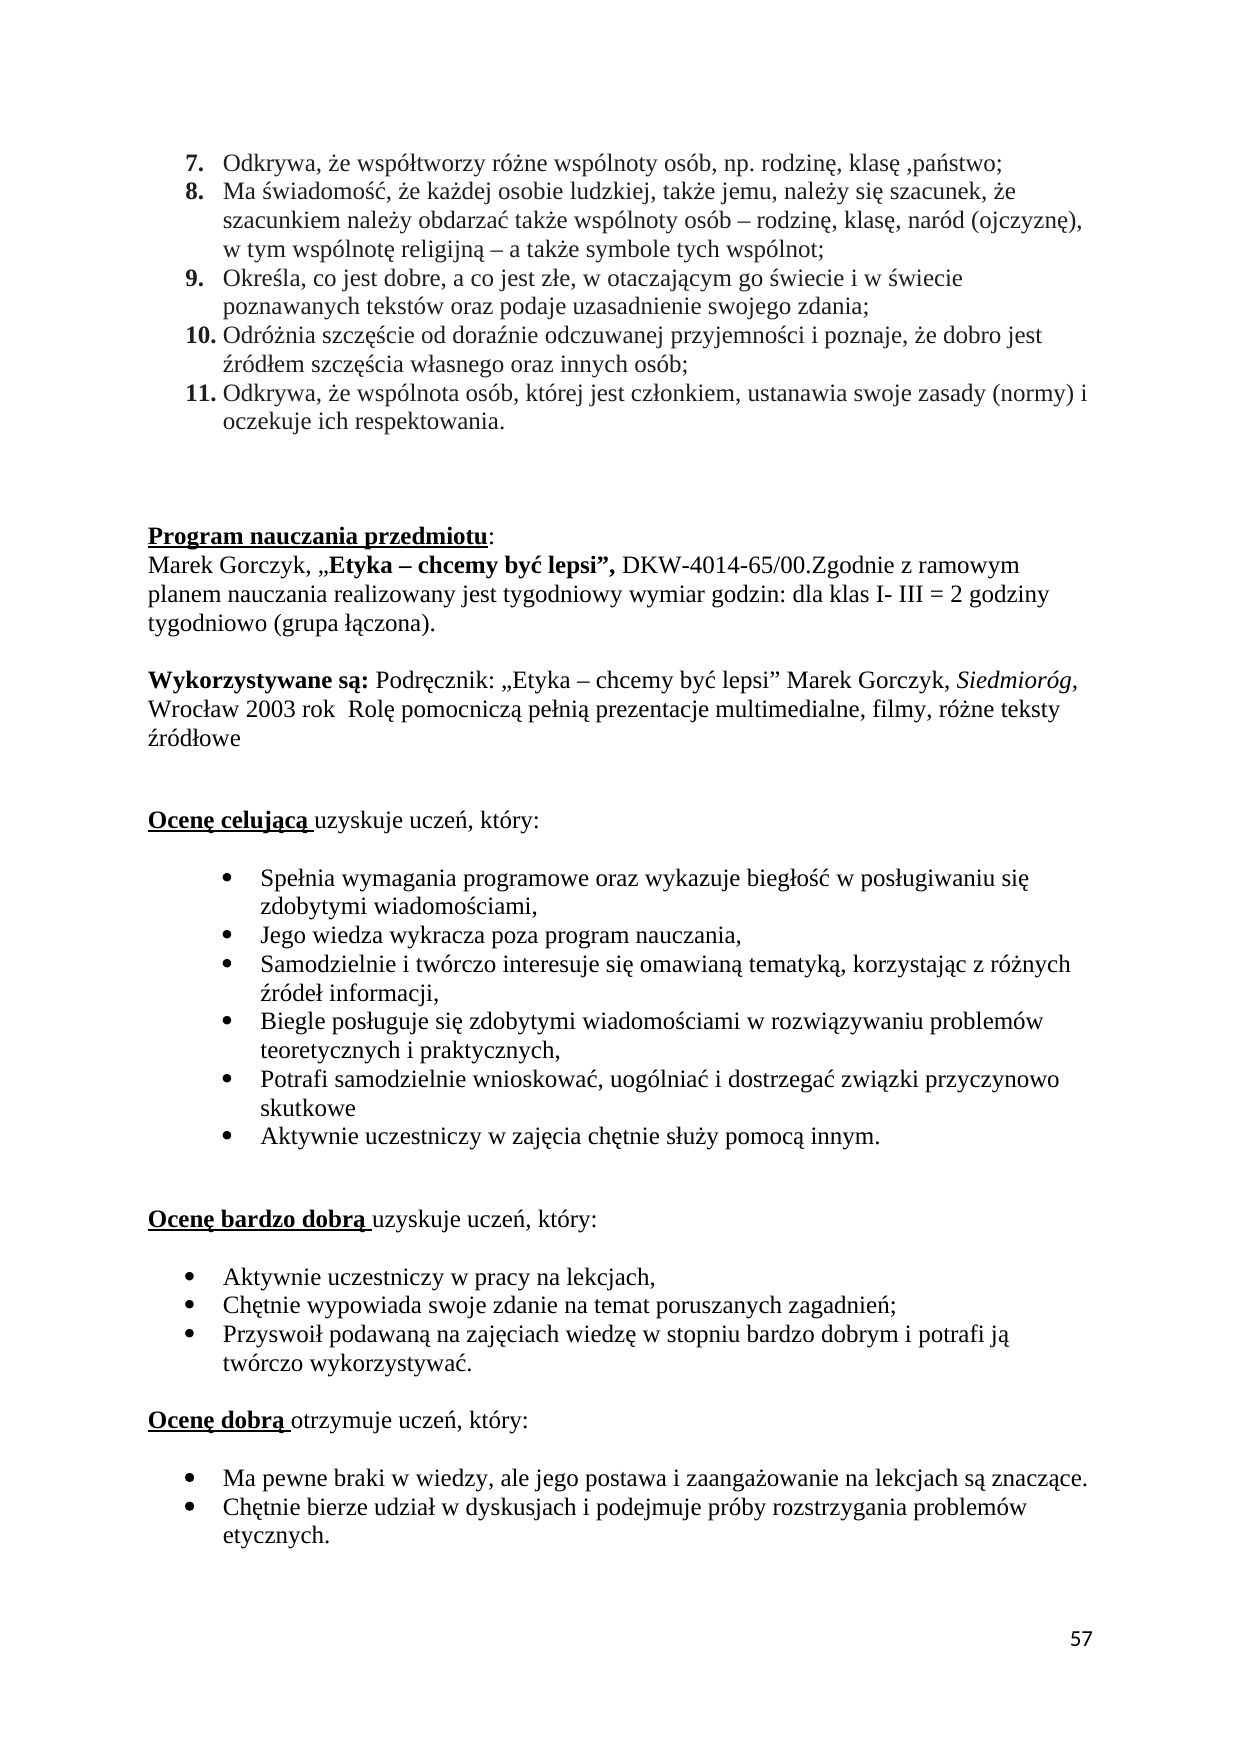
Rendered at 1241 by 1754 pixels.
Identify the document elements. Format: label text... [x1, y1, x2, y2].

list Chętnie bierze udział w dyskusjach i podejmuje próby rozstrzygania problemów etycznych. [185, 1492, 1093, 1549]
list Potrafi samodzielnie wnioskować, uogólniać i dostrzegać związki przyczynowo skutkowe [223, 1064, 1093, 1121]
list Samodzielnie i twórczo interesuje się omawianą tematyką, korzystając z różnych źródeł informacji, [223, 949, 1093, 1006]
text Ocenę bardzo dobrą uzyskuje uczeń, który: [148, 1204, 1093, 1233]
list Aktywnie uczestniczy w pracy na lekcjach, [185, 1262, 1093, 1290]
text Ocenę dobrą otrzymuje uczeń, który: [148, 1405, 1093, 1434]
list Odkrywa, że współtworzy różne wspólnoty osób, np. rodzinę, klasę ,państwo; [185, 148, 1093, 176]
list Odróżnia szczęście od doraźnie odczuwanej przyjemności i poznaje, że dobro jest źródłem szczęścia własnego oraz innych osób; [185, 320, 1093, 378]
text Marek Gorczyk, „Etyka – chcemy być lepsi”, DKW-4014-65/00.Zgodnie z ramowym planem nauczania realizowany jest tygodniowy wymiar godzin: dla klas I- III = 2 godziny tygodniowo (grupa łączona). [148, 550, 1093, 636]
list Przyswoił podawaną na zajęciach wiedzę w stopniu bardzo dobrym i potrafi ją twórczo wykorzystywać. [185, 1319, 1093, 1377]
list Jego wiedza wykracza poza program nauczania, [223, 920, 1093, 949]
text Program nauczania przedmiotu: [148, 521, 1093, 550]
list Odkrywa, że wspólnota osób, której jest członkiem, ustanawia swoje zasady (normy) i oczekuje ich respektowania. [185, 378, 1093, 435]
list Ma świadomość, że każdej osobie ludzkiej, także jemu, należy się szacunek, że szacunkiem należy obdarzać także wspólnoty osób – rodzinę, klasę, naród (ojczyznę), w tym wspólnotę religijną – a także symbole tych wspólnot; [185, 176, 1093, 263]
text Ocenę celującą uzyskuje uczeń, który: [148, 805, 1093, 834]
list Biegle posługuje się zdobytymi wiadomościami w rozwiązywaniu problemów teoretycznych i praktycznych, [223, 1006, 1093, 1064]
list Chętnie wypowiada swoje zdanie na temat poruszanych zagadnień; [185, 1290, 1093, 1319]
text Wykorzystywane są: Podręcznik: „Etyka – chcemy być lepsi” Marek Gorczyk, Siedmioróg, Wrocław 2003 rok Rolę pomocniczą pełnią prezentacje multimedialne, filmy, różne teksty źródłowe [148, 665, 1093, 751]
list Aktywnie uczestniczy w zajęcia chętnie służy pomocą innym. [223, 1121, 1093, 1150]
list Spełnia wymagania programowe oraz wykazuje biegłość w posługiwaniu się zdobytymi wiadomościami, [223, 863, 1093, 920]
list Ma pewne braki w wiedzy, ale jego postawa i zaangażowanie na lekcjach są znaczące. [185, 1463, 1093, 1492]
list Określa, co jest dobre, a co jest złe, w otaczającym go świecie i w świecie poznawanych tekstów oraz podaje uzasadnienie swojego zdania; [185, 263, 1093, 320]
